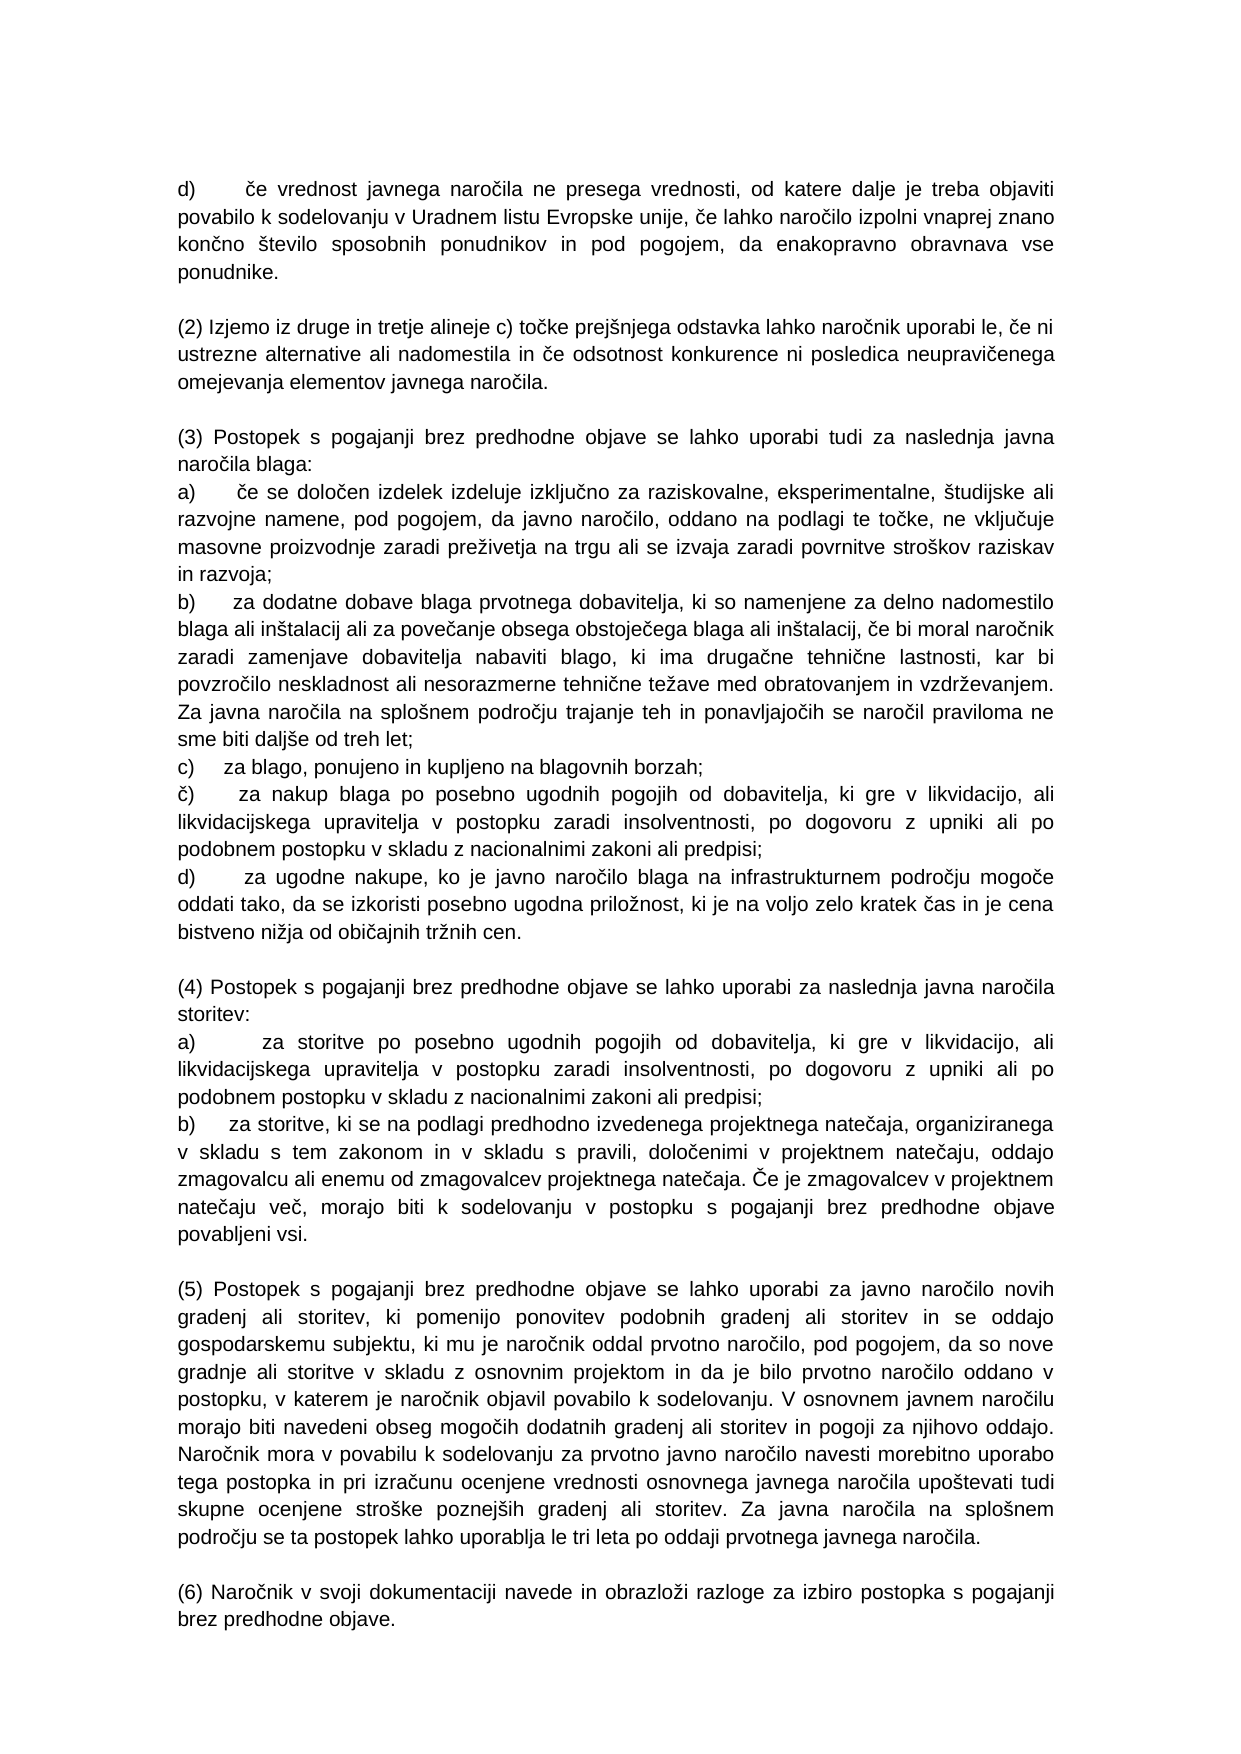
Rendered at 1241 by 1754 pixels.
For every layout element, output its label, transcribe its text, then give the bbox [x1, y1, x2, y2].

text (4) Postopek s pogajanji brez predhodne objave se lahko uporabi za naslednja javna naročila storitev: [177, 975, 1056, 1026]
text b) za dodatne dobave blaga prvotnega dobavitelja, ki so namenjene za delno nadomestilo blaga ali inštalacij ali za povečanje obsega obstoječega blaga ali inštalacij, če bi moral naročnik zaradi zamenjave dobavitelja nabaviti blago, ki ima drugačne tehnične lastnosti, kar bi povzročilo neskladnost ali nesorazmerne tehnične težave med obratovanjem in vzdrževanjem. Za javna naročila na splošnem področju trajanje teh in ponavljajočih se naročil praviloma ne sme biti daljše od treh let; [177, 590, 1056, 751]
text a) za storitve po posebno ugodnih pogojih od dobavitelja, ki gre v likvidacijo, ali likvidacijskega upravitelja v postopku zaradi insolventnosti, po dogovoru z upniki ali po podobnem postopku v skladu z nacionalnimi zakoni ali predpisi; [177, 1030, 1056, 1109]
text b) za storitve, ki se na podlagi predhodno izvedenega projektnega natečaja, organiziranega v skladu s tem zakonom in v skladu s pravili, določenimi v projektnem natečaju, oddajo zmagovalcu ali enemu od zmagovalcev projektnega natečaja. Če je zmagovalcev v projektnem natečaju več, morajo biti k sodelovanju v postopku s pogajanji brez predhodne objave povabljeni vsi. [177, 1112, 1056, 1246]
text c) za blago, ponujeno in kupljeno na blagovnih borzah; [177, 755, 1056, 779]
text (6) Naročnik v svoji dokumentaciji navede in obrazloži razloge za izbiro postopka s pogajanji brez predhodne objave. [177, 1580, 1056, 1631]
text (3) Postopek s pogajanji brez predhodne objave se lahko uporabi tudi za naslednja javna naročila blaga: [177, 425, 1056, 476]
text a) če se določen izdelek izdeluje izključno za raziskovalne, eksperimentalne, študijske ali razvojne namene, pod pogojem, da javno naročilo, oddano na podlagi te točke, ne vključuje masovne proizvodnje zaradi preživetja na trgu ali se izvaja zaradi povrnitve stroškov raziskav in razvoja; [177, 480, 1056, 586]
text d) če vrednost javnega naročila ne presega vrednosti, od katere dalje je treba objaviti povabilo k sodelovanju v Uradnem listu Evropske unije, če lahko naročilo izpolni vnaprej znano končno število sposobnih ponudnikov in pod pogojem, da enakopravno obravnava vse ponudnike. [177, 177, 1056, 284]
text (5) Postopek s pogajanji brez predhodne objave se lahko uporabi za javno naročilo novih gradenj ali storitev, ki pomenijo ponovitev podobnih gradenj ali storitev in se oddajo gospodarskemu subjektu, ki mu je naročnik oddal prvotno naročilo, pod pogojem, da so nove gradnje ali storitve v skladu z osnovnim projektom in da je bilo prvotno naročilo oddano v postopku, v katerem je naročnik objavil povabilo k sodelovanju. V osnovnem javnem naročilu morajo biti navedeni obseg mogočih dodatnih gradenj ali storitev in pogoji za njihovo oddajo. Naročnik mora v povabilu k sodelovanju za prvotno javno naročilo navesti morebitno uporabo tega postopka in pri izračunu ocenjene vrednosti osnovnega javnega naročila upoštevati tudi skupne ocenjene stroške poznejših gradenj ali storitev. Za javna naročila na splošnem področju se ta postopek lahko uporablja le tri leta po oddaji prvotnega javnega naročila. [177, 1277, 1056, 1549]
text (2) Izjemo iz druge in tretje alineje c) točke prejšnjega odstavka lahko naročnik uporabi le, če ni ustrezne alternative ali nadomestila in če odsotnost konkurence ni posledica neupravičenega omejevanja elementov javnega naročila. [177, 315, 1056, 394]
text d) za ugodne nakupe, ko je javno naročilo blaga na infrastrukturnem področju mogoče oddati tako, da se izkoristi posebno ugodna priložnost, ki je na voljo zelo kratek čas in je cena bistveno nižja od običajnih tržnih cen. [177, 865, 1056, 944]
text č) za nakup blaga po posebno ugodnih pogojih od dobavitelja, ki gre v likvidacijo, ali likvidacijskega upravitelja v postopku zaradi insolventnosti, po dogovoru z upniki ali po podobnem postopku v skladu z nacionalnimi zakoni ali predpisi; [177, 782, 1056, 861]
